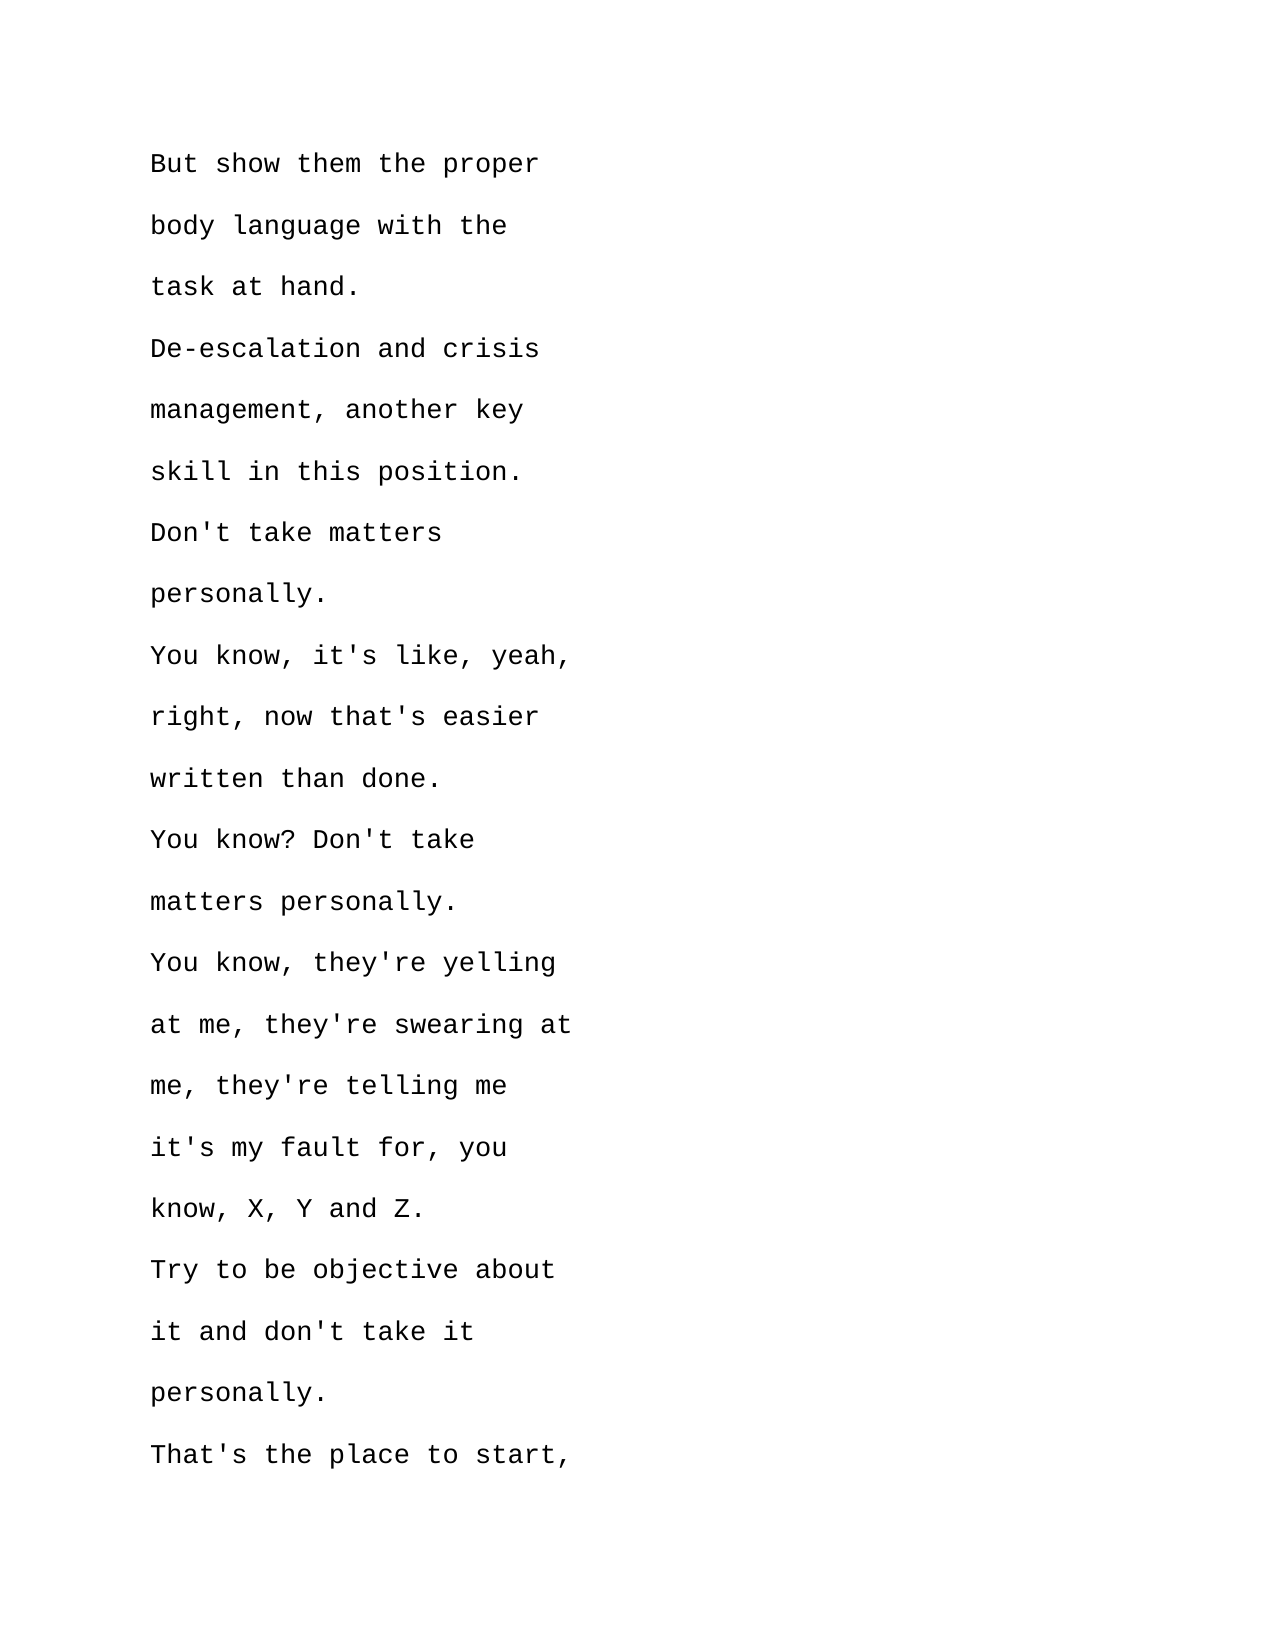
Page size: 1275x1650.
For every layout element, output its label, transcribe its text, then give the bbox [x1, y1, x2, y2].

text But show them the proper body language with the task at hand. [150, 150, 575, 304]
text Try to be objective about it and don't take it personally. [150, 1256, 575, 1410]
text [150, 1441, 575, 1471]
text You know? Don't take matters personally. [150, 826, 575, 918]
text De-escalation and crisis management, another key skill in this position. [150, 334, 575, 488]
text You know, they're yelling at me, they're swearing at me, they're telling me it's my fault for, you know, X, Y and Z. [150, 949, 575, 1226]
text Don't take matters personally. [150, 519, 575, 611]
text You know, it's like, yeah, right, now that's easier written than done. [150, 642, 575, 795]
